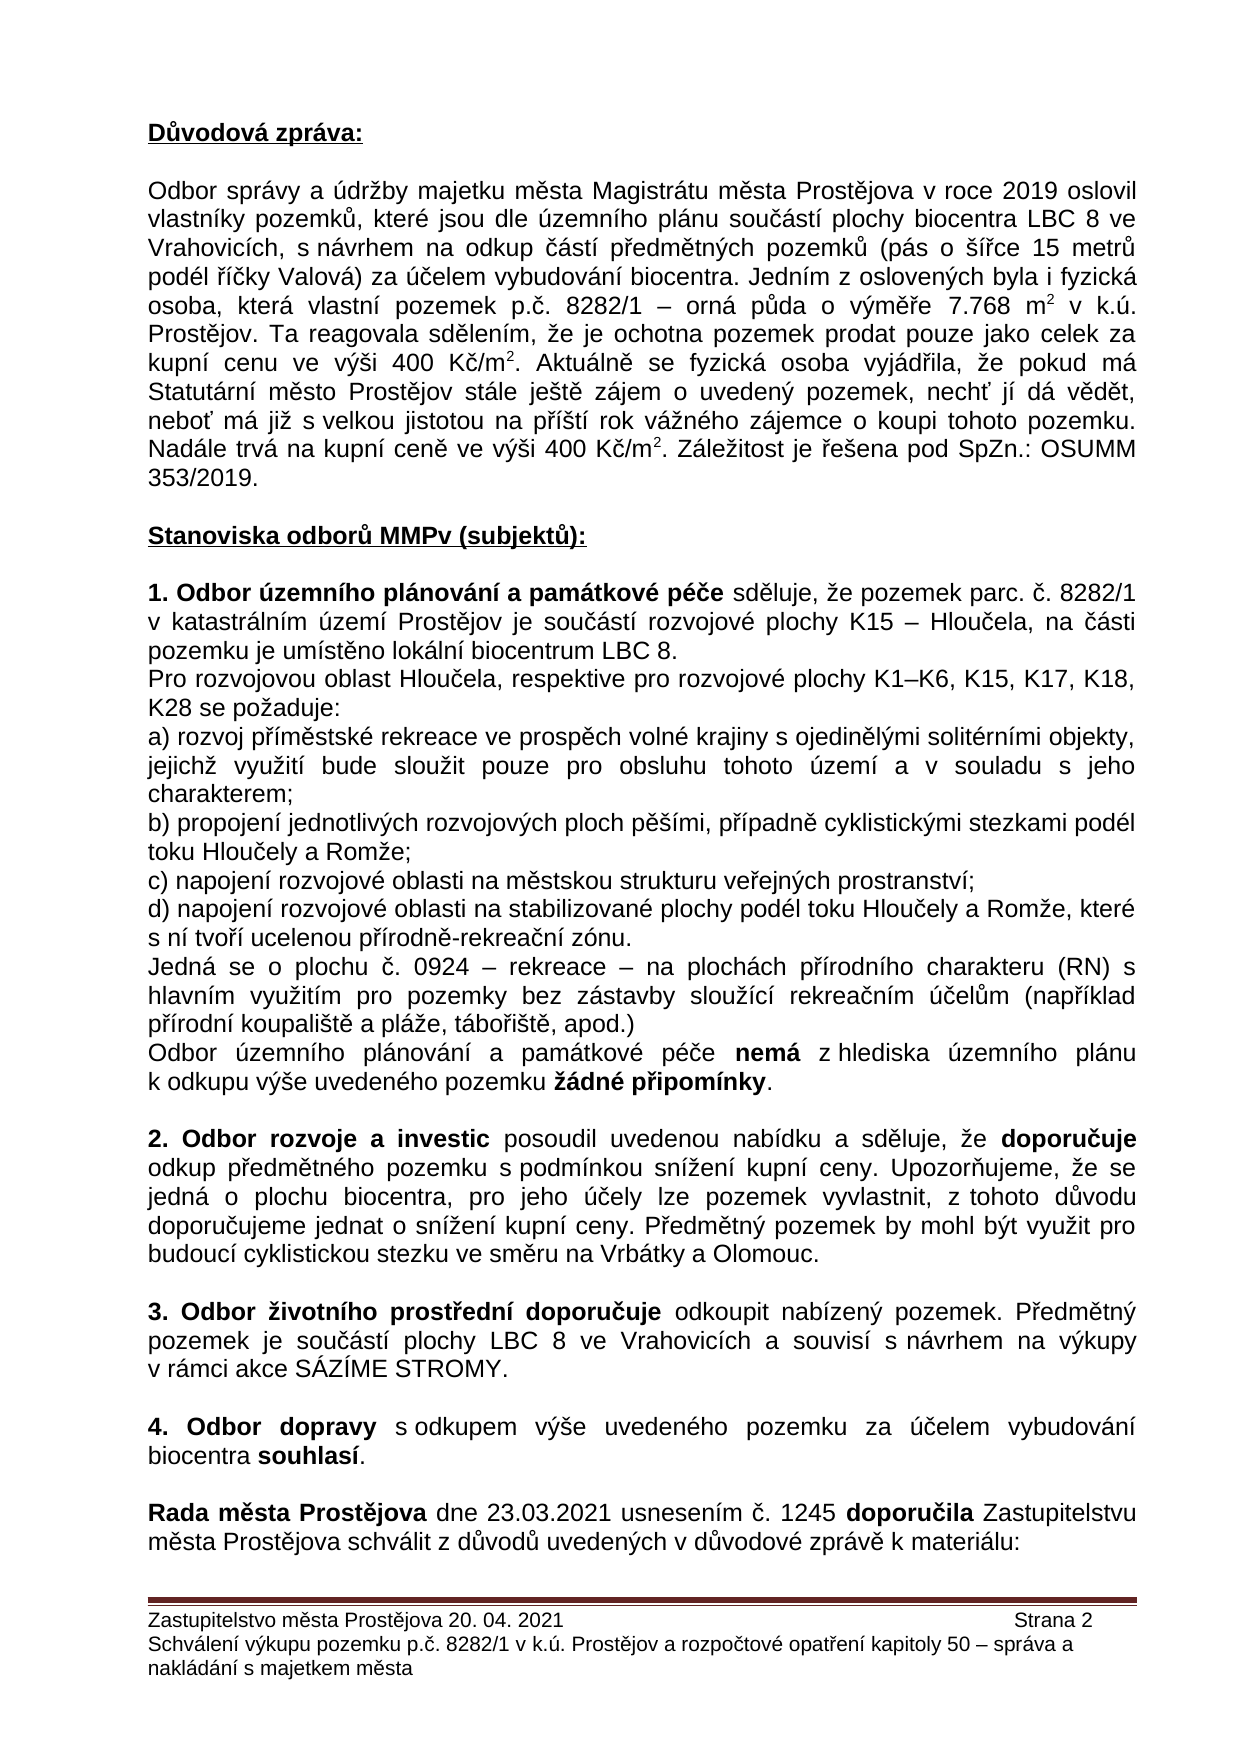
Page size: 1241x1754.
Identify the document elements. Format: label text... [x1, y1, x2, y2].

text 2. Odbor rozvoje a investic posoudil uvedenou nabídku a sděluje, že doporučuje odkup předmětného pozemku s podmínkou snížení kupní ceny. Upozorňujeme, že se jedná o plochu biocentra, pro jeho účely lze pozemek vyvlastnit, z tohoto důvodu doporučujeme jednat o snížení kupní ceny. Předmětný pozemek by mohl být využit pro budoucí cyklistickou stezku ve směru na Vrbátky a Olomouc. [148, 1124, 1137, 1268]
text a) rozvoj příměstské rekreace ve prospěch volné krajiny s ojedinělými solitérními objekty, jejichž využití bude sloužit pouze pro obsluhu tohoto území a v souladu s jeho charakterem; [148, 722, 1137, 808]
text Rada města Prostějova dne 23.03.2021 usnesením č. 1245 doporučila Zastupitelstvu města Prostějova schválit z důvodů uvedených v důvodové zprávě k materiálu: [148, 1498, 1137, 1556]
text b) propojení jednotlivých rozvojových ploch pěšími, případně cyklistickými stezkami podél toku Hloučely a Romže; [148, 808, 1137, 866]
text 3. Odbor životního prostřední doporučuje odkoupit nabízený pozemek. Předmětný pozemek je součástí plochy LBC 8 ve Vrahovicích a souvisí s návrhem na výkupy v rámci akce SÁZÍME STROMY. [148, 1297, 1137, 1383]
text Pro rozvojovou oblast Hloučela, respektive pro rozvojové plochy K1–K6, K15, K17, K18, K28 se požaduje: [148, 664, 1137, 722]
text c) napojení rozvojové oblasti na městskou strukturu veřejných prostranství; [148, 866, 1137, 894]
text Odbor územního plánování a památkové péče nemá z hlediska územního plánu k odkupu výše uvedeného pozemku žádné připomínky. [148, 1038, 1137, 1096]
text Odbor správy a údržby majetku města Magistrátu města Prostějova v roce 2019 oslovil vlastníky pozemků, které jsou dle územního plánu součástí plochy biocentra LBC 8 ve Vrahovicích, s návrhem na odkup částí předmětných pozemků (pás o šířce 15 metrů podél říčky Valová) za účelem vybudování biocentra. Jedním z oslovených byla i fyzická osoba, která vlastní pozemek p.č. 8282/1 – orná půda o výměře 7.768 m2 v k.ú. Prostějov. Ta reagovala sdělením, že je ochotna pozemek prodat pouze jako celek za kupní cenu ve výši 400 Kč/m2. Aktuálně se fyzická osoba vyjádřila, že pokud má Statutární město Prostějov stále ještě zájem o uvedený pozemek, nechť jí dá vědět, neboť má již s velkou jistotou na příští rok vážného zájemce o koupi tohoto pozemku. Nadále trvá na kupní ceně ve výši 400 Kč/m2. Záležitost je řešena pod SpZn.: OSUMM 353/2019. [148, 176, 1137, 492]
text Důvodová zpráva: [148, 118, 1137, 147]
text Jedná se o plochu č. 0924 – rekreace – na plochách přírodního charakteru (RN) s hlavním využitím pro pozemky bez zástavby sloužící rekreačním účelům (například přírodní koupaliště a pláže, tábořiště, apod.) [148, 952, 1137, 1038]
text Stanoviska odborů MMPv (subjektů): [148, 521, 1137, 549]
text d) napojení rozvojové oblasti na stabilizované plochy podél toku Hloučely a Romže, které s ní tvoří ucelenou přírodně-rekreační zónu. [148, 894, 1137, 952]
text 4. Odbor dopravy s odkupem výše uvedeného pozemku za účelem vybudování biocentra souhlasí. [148, 1412, 1137, 1469]
text 1. Odbor územního plánování a památkové péče sděluje, že pozemek parc. č. 8282/1 v katastrálním území Prostějov je součástí rozvojové plochy K15 – Hloučela, na části pozemku je umístěno lokální biocentrum LBC 8. [148, 578, 1137, 664]
